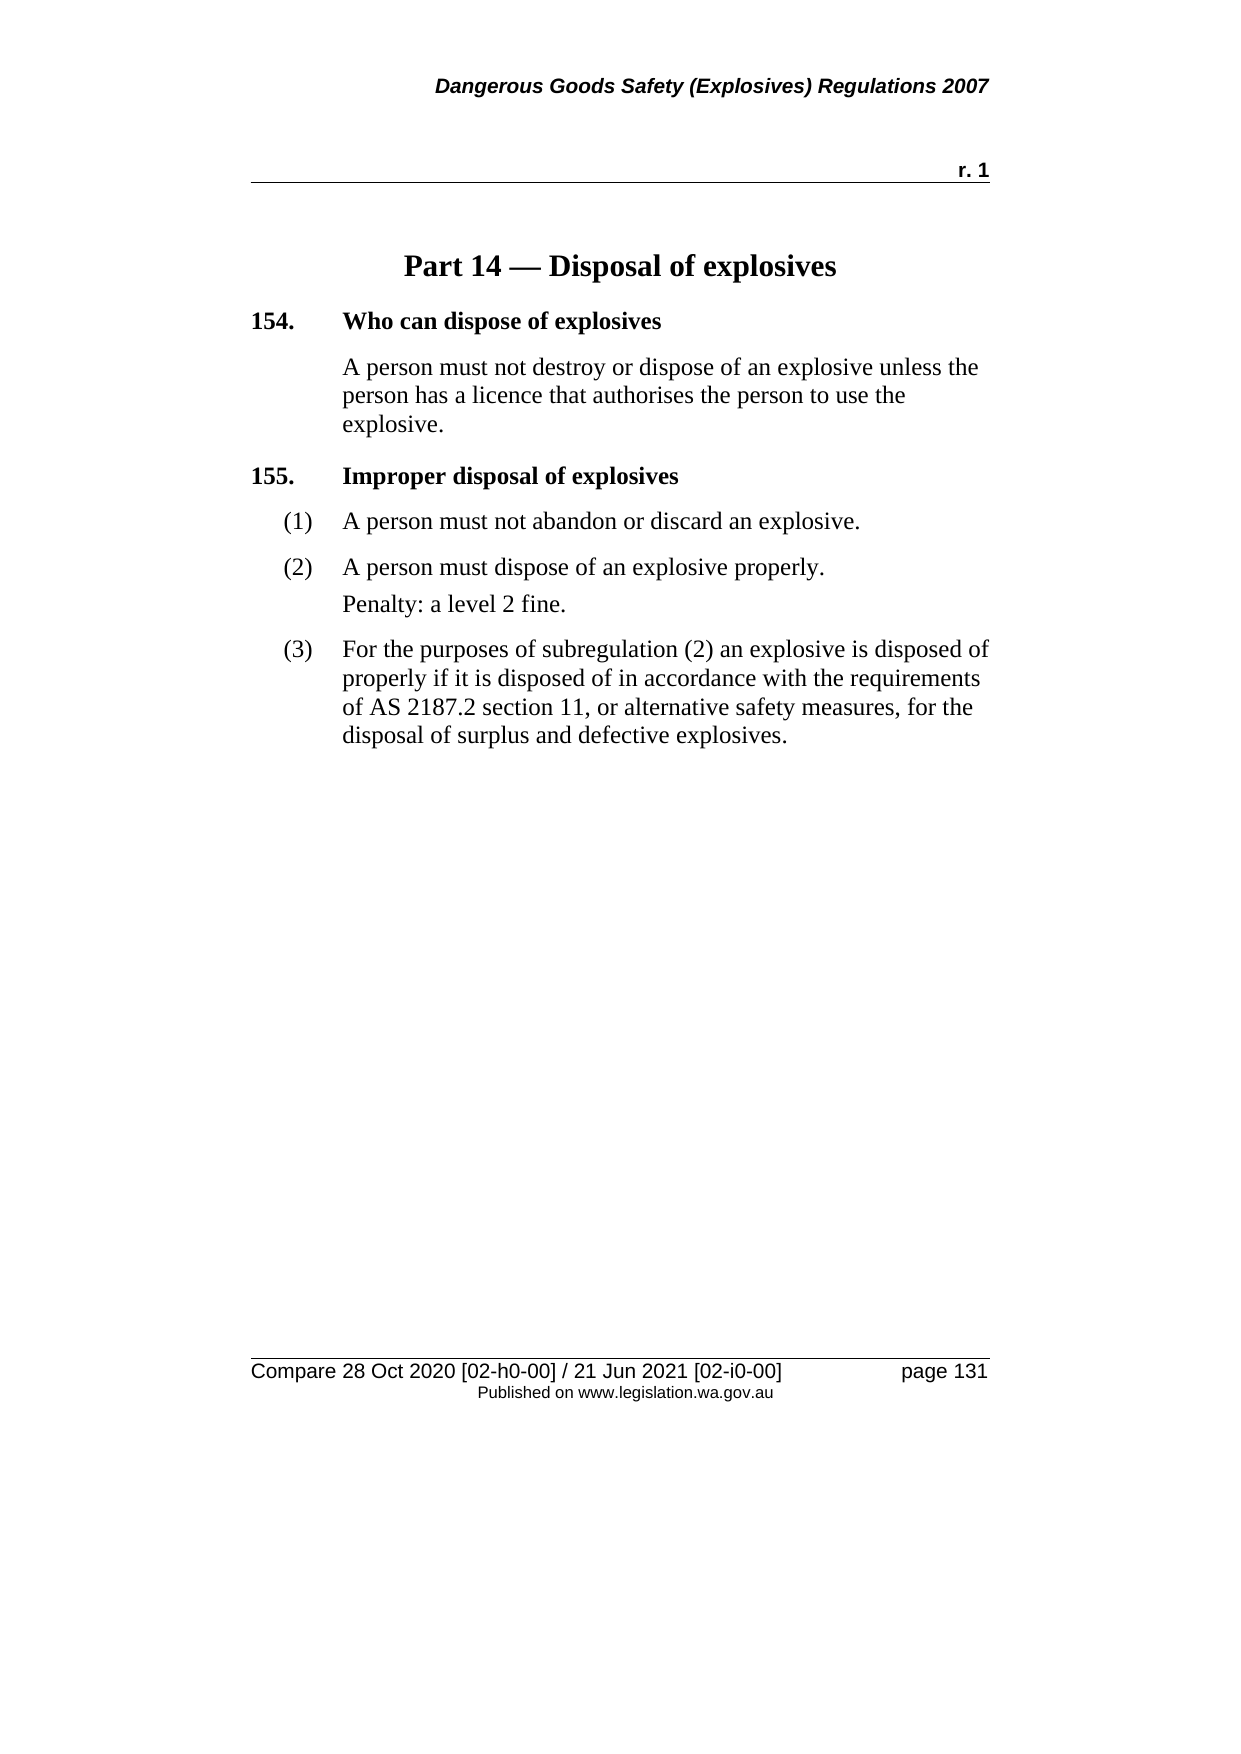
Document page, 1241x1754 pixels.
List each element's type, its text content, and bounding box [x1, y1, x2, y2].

text (2) A person must dispose of an explosive properly. [251, 552, 990, 581]
text A person must not destroy or dispose of an explosive unless the person has a licence that authorises the person to use the explosive. [251, 352, 990, 438]
subtitle 155. Improper disposal of explosives [251, 461, 990, 490]
text Penalty: a level 2 fine. [251, 589, 990, 618]
subtitle Part 14 — Disposal of explosives [251, 247, 990, 283]
text (1) A person must not abandon or discard an explosive. [251, 506, 990, 535]
text (3) For the purposes of subregulation (2) an explosive is disposed of properly if it is disposed of in accordance with the requirements of AS 2187.2 section 11, or alternative safety measures, for the disposal of surplus and defective explosives. [251, 634, 990, 749]
subtitle 154. Who can dispose of explosives [251, 306, 990, 335]
